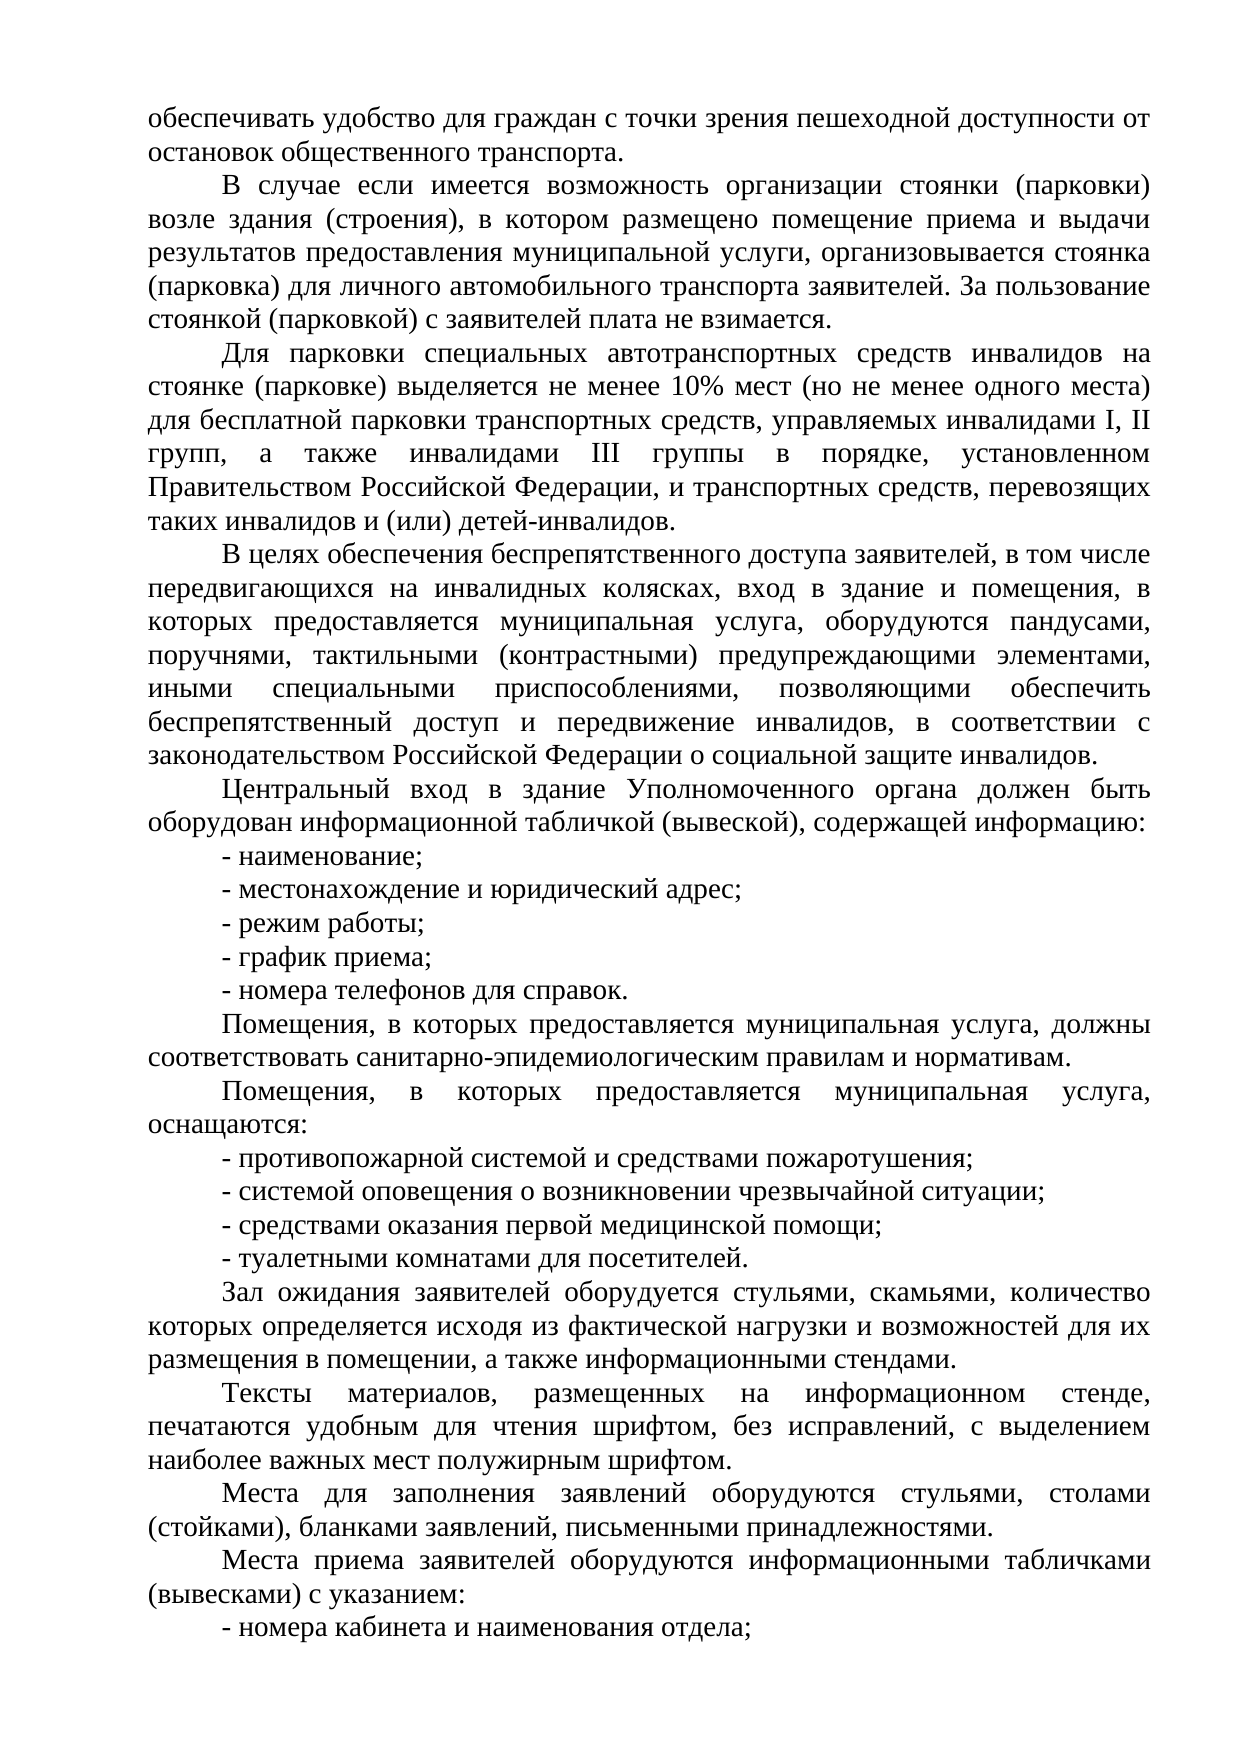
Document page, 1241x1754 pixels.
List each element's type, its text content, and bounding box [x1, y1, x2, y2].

text Тексты материалов, размещенных на информационном стенде, печатаются удобным для чтения шрифтом, без исправлений, с выделением наиболее важных мест полужирным шрифтом. [148, 1375, 1152, 1475]
text - системой оповещения о возникновении чрезвычайной ситуации; [148, 1173, 1152, 1207]
text - номера кабинета и наименования отдела; [148, 1609, 1152, 1643]
text - график приема; [148, 939, 1152, 972]
text Помещения, в которых предоставляется муниципальная услуга, оснащаются: [148, 1073, 1152, 1140]
text В целях обеспечения беспрепятственного доступа заявителей, в том числе передвигающихся на инвалидных колясках, вход в здание и помещения, в которых предоставляется муниципальная услуга, оборудуются пандусами, поручнями, тактильными (контрастными) предупреждающими элементами, иными специальными приспособлениями, позволяющими обеспечить беспрепятственный доступ и передвижение инвалидов, в соответствии с законодательством Российской Федерации о социальной защите инвалидов. [148, 536, 1152, 771]
text Зал ожидания заявителей оборудуется стульями, скамьями, количество которых определяется исходя из фактической нагрузки и возможностей для их размещения в помещении, а также информационными стендами. [148, 1274, 1152, 1375]
text Места приема заявителей оборудуются информационными табличками (вывесками) с указанием: [148, 1542, 1152, 1609]
text - средствами оказания первой медицинской помощи; [148, 1207, 1152, 1241]
text - режим работы; [148, 905, 1152, 939]
text - номера телефонов для справок. [148, 972, 1152, 1006]
text Центральный вход в здание Уполномоченного органа должен быть оборудован информационной табличкой (вывеской), содержащей информацию: [148, 771, 1152, 838]
text Для парковки специальных автотранспортных средств инвалидов на стоянке (парковке) выделяется не менее 10% мест (но не менее одного места) для бесплатной парковки транспортных средств, управляемых инвалидами I, II групп, а также инвалидами III группы в порядке, установленном Правительством Российской Федерации, и транспортных средств, перевозящих таких инвалидов и (или) детей-инвалидов. [148, 335, 1152, 536]
text - туалетными комнатами для посетителей. [148, 1241, 1152, 1274]
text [148, 100, 1152, 167]
text Места для заполнения заявлений оборудуются стульями, столами (стойками), бланками заявлений, письменными принадлежностями. [148, 1475, 1152, 1542]
text - наименование; [148, 838, 1152, 872]
text - местонахождение и юридический адрес; [148, 872, 1152, 905]
text В случае если имеется возможность организации стоянки (парковки) возле здания (строения), в котором размещено помещение приема и выдачи результатов предоставления муниципальной услуги, организовывается стоянка (парковка) для личного автомобильного транспорта заявителей. За пользование стоянкой (парковкой) с заявителей плата не взимается. [148, 167, 1152, 335]
text Помещения, в которых предоставляется муниципальная услуга, должны соответствовать санитарно-эпидемиологическим правилам и нормативам. [148, 1006, 1152, 1073]
text - противопожарной системой и средствами пожаротушения; [148, 1140, 1152, 1173]
